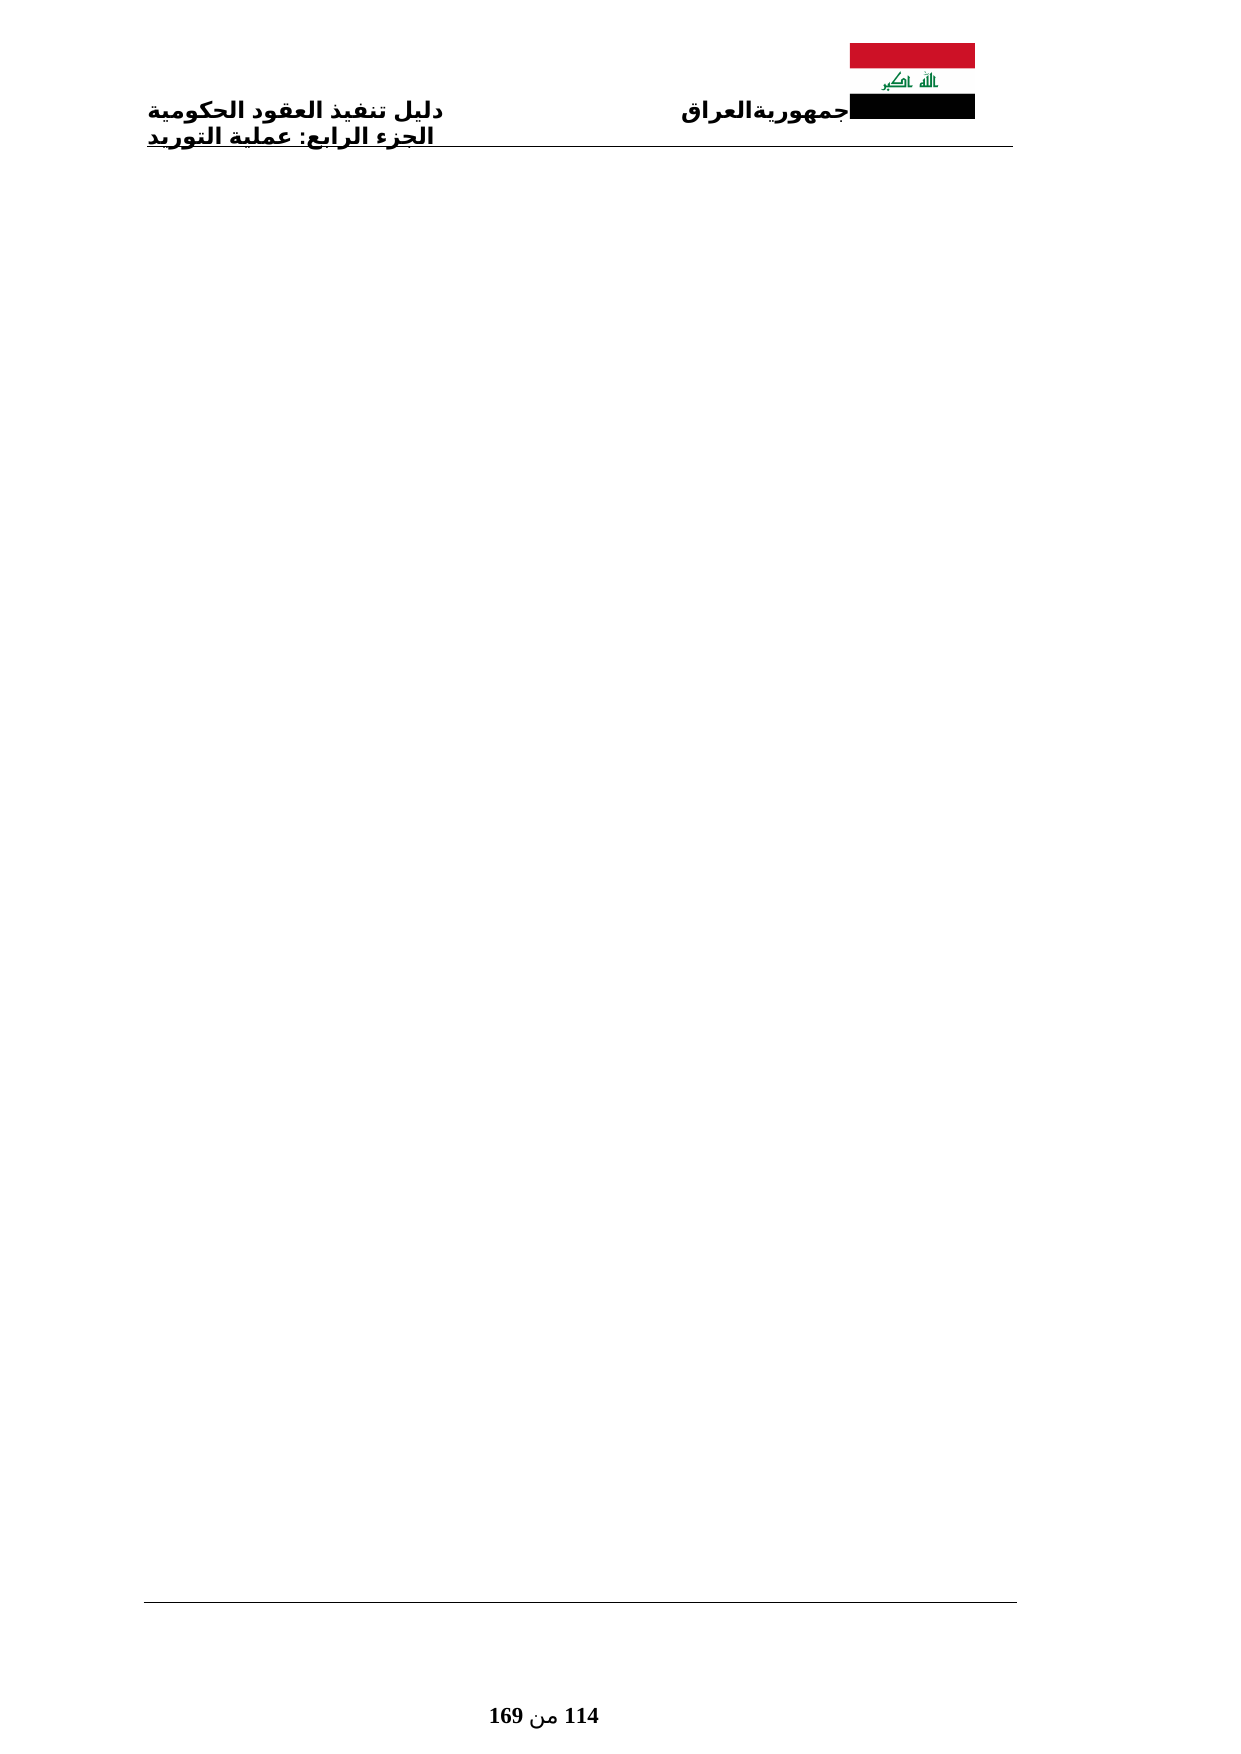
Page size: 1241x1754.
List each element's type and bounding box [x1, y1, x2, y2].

picture [849, 43, 975, 119]
